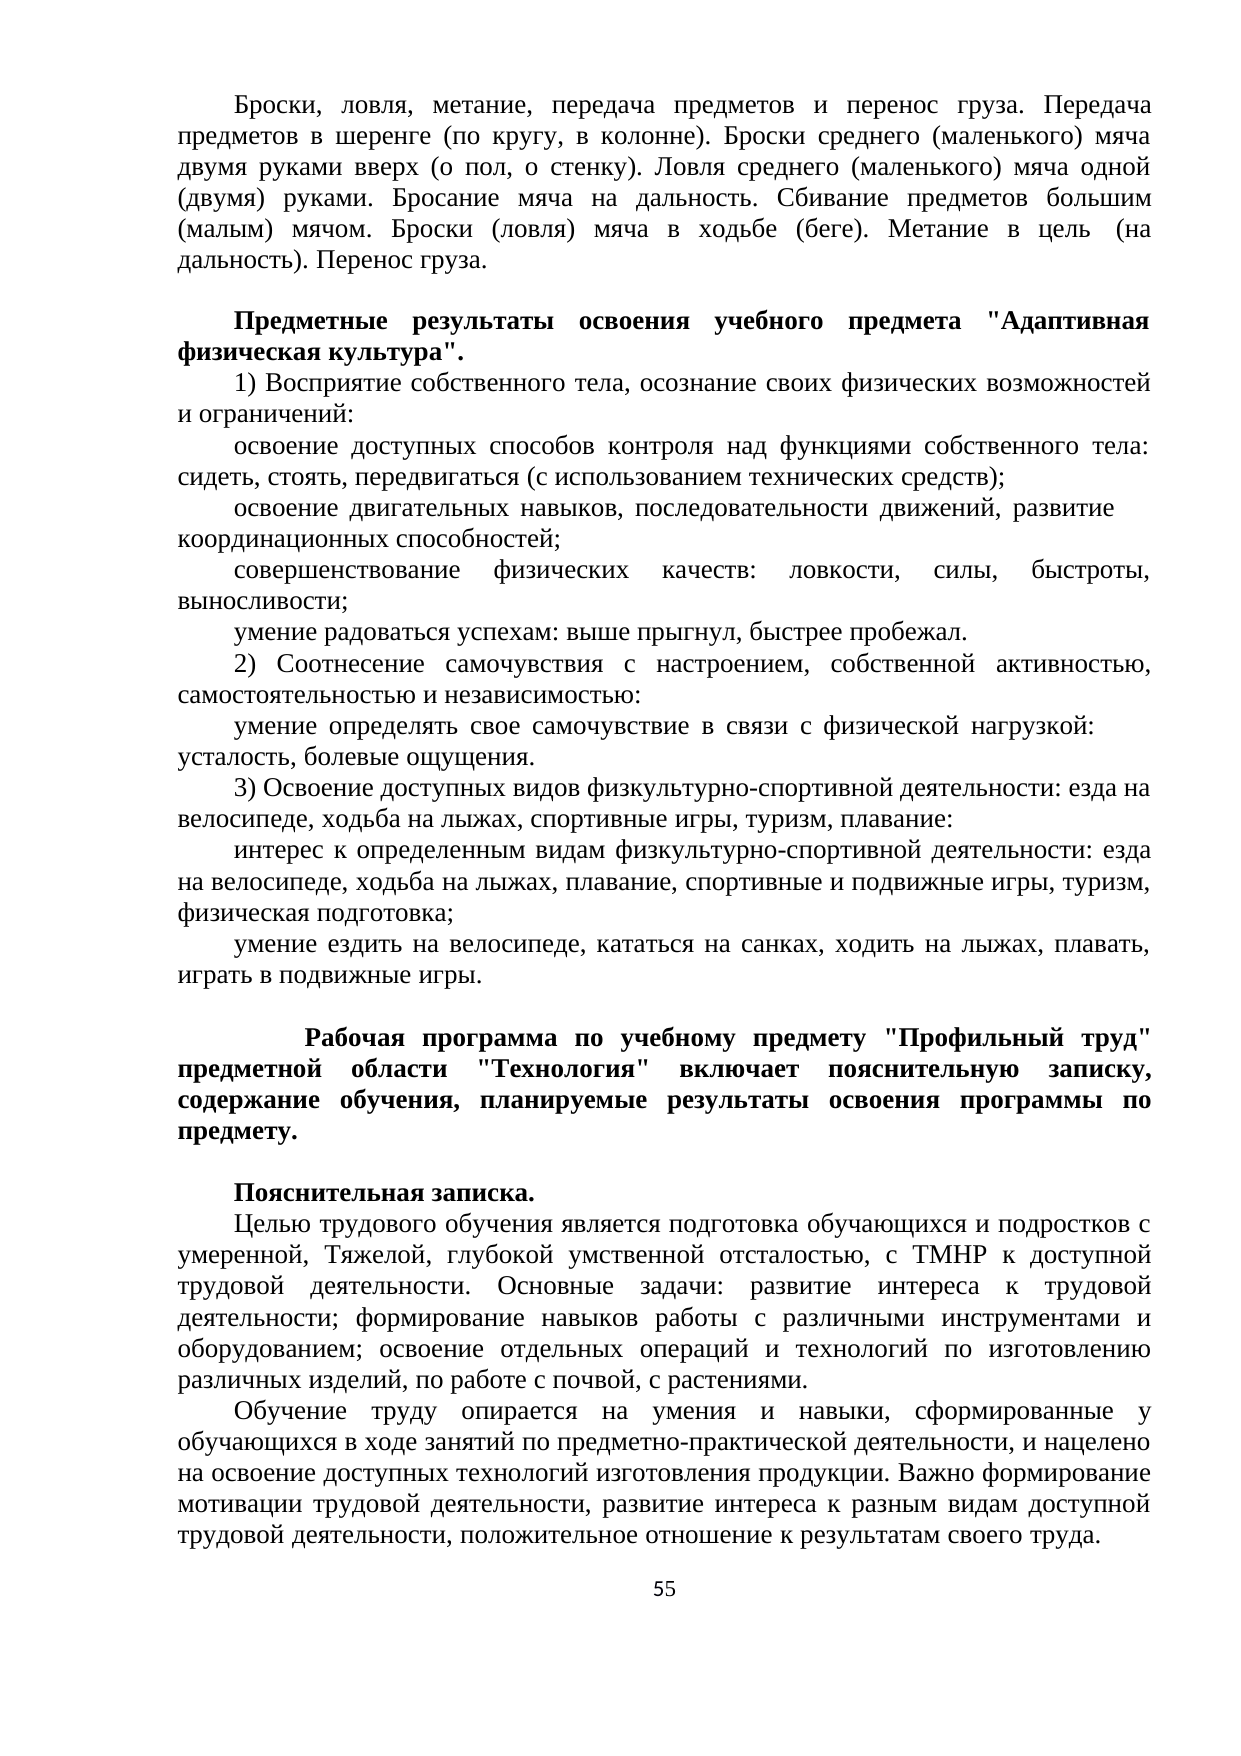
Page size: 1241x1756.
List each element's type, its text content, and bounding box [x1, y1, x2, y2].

text освоение доступных способов контроля над функциями собственного тела: сидеть, стоять, передвигаться (с использованием технических средств); [177, 429, 1152, 491]
text Обучение труду опирается на умения и навыки, сформированные у обучающихся в ходе занятий по предметно-практической деятельности, и нацелено на освоение доступных технологий изготовления продукции. Важно формирование мотивации трудовой деятельности, развитие интереса к разным видам доступной трудовой деятельности, положительное отношение к результатам своего труда. [177, 1394, 1152, 1550]
subtitle Предметные результаты освоения учебного предмета "Адаптивная физическая культура". [177, 304, 1151, 366]
text умение радоваться успехам: выше прыгнул, быстрее пробежал. [233, 616, 1234, 647]
text Целью трудового обучения является подготовка обучающихся и подростков с умеренной, Тяжелой, глубокой умственной отсталостью, с ТМНР к доступной трудовой деятельности. Основные задачи: развитие интереса к трудовой деятельности; формирование навыков работы с различными инструментами и оборудованием; освоение отдельных операций и технологий по изготовлению различных изделий, по работе с почвой, с растениями. [177, 1207, 1152, 1394]
list Восприятие собственного тела, осознание своих физических возможностей и ограничений: [177, 366, 1151, 429]
list Освоение доступных видов физкультурно-спортивной деятельности: езда на велосипеде, ходьба на лыжах, спортивные игры, туризм, плавание: [177, 771, 1152, 833]
text умение ездить на велосипеде, кататься на санках, ходить на лыжах, плавать, играть в подвижные игры. [177, 927, 1151, 989]
text совершенствование физических качеств: ловкости, силы, быстроты, выносливости; [177, 553, 1152, 616]
text Броски, ловля, метание, передача предметов и перенос груза. Передача предметов в шеренге (по кругу, в колонне). Броски среднего (маленького) мяча двумя руками вверх (о пол, о стенку). Ловля среднего (маленького) мяча одной (двумя) руками. Бросание мяча на дальность. Сбивание предметов большим (малым) мячом. Броски (ловля) мяча в ходьбе (беге). Метание в цель (на дальность). Перенос груза. [177, 88, 1152, 275]
subtitle Рабочая программа по учебному предмету "Профильный труд" предметной области "Технология" включает пояснительную записку, содержание обучения, планируемые результаты освоения программы по предмету. [177, 1021, 1152, 1145]
text умение определять свое самочувствие в связи с физической нагрузкой: усталость, болевые ощущения. [177, 709, 1151, 771]
list Соотнесение самочувствия с настроением, собственной активностью, самостоятельностью и независимостью: [177, 647, 1151, 709]
text освоение двигательных навыков, последовательности движений, развитие координационных способностей; [177, 491, 1234, 553]
text интерес к определенным видам физкультурно-спортивной деятельности: езда на велосипеде, ходьба на лыжах, плавание, спортивные и подвижные игры, туризм, физическая подготовка; [177, 833, 1152, 927]
text Пояснительная записка. [233, 1176, 1234, 1207]
